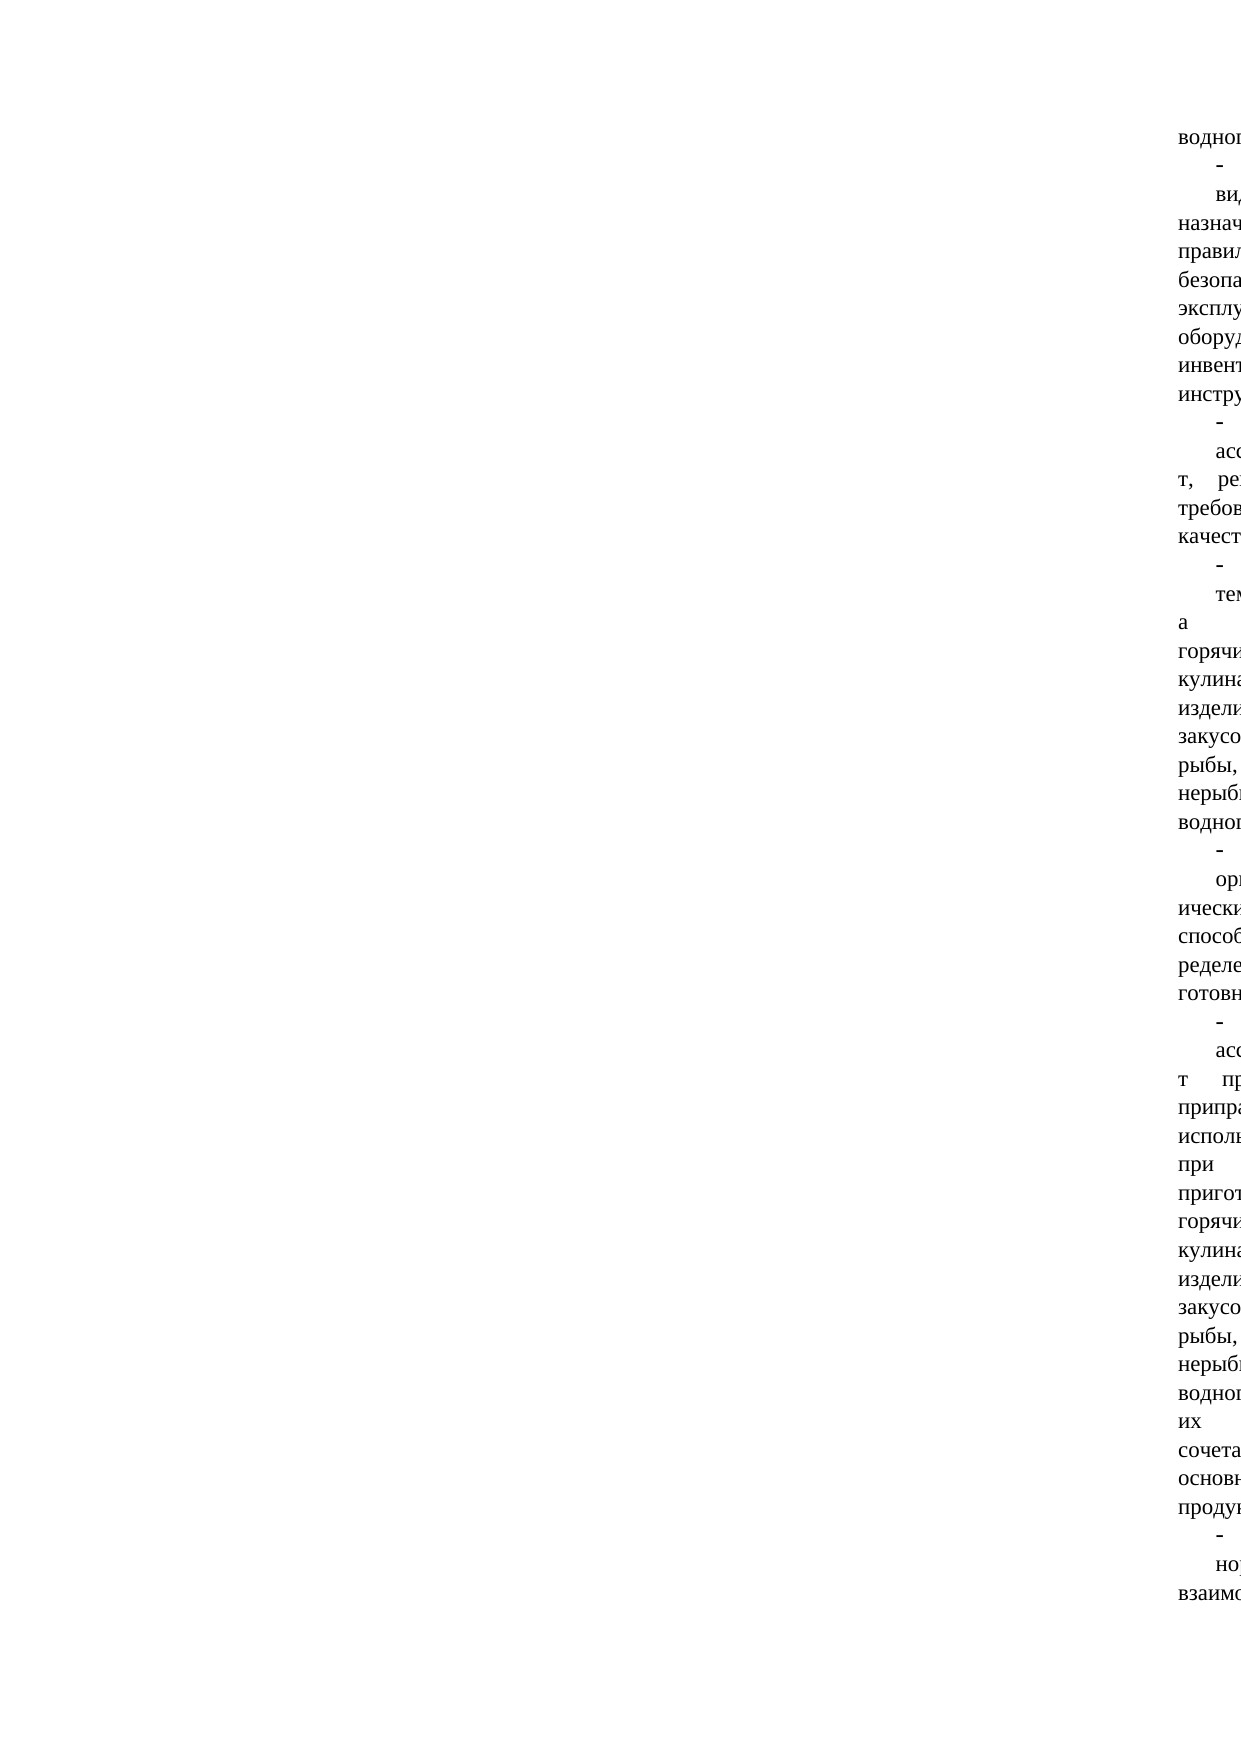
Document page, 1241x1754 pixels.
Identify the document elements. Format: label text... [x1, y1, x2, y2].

list ассортимент пряностей, приправ, используемых при приготовлении горячих блюд, кулинарных изделий, закусок из рыбы, нерыбного водного сырья, их сочетаемость с основными продуктами; [1178, 1006, 1240, 1520]
list температура подачи горячих блюд, кулинарных изделий, закусок из рыбы, нерыбного водного сырья; [1178, 550, 1240, 835]
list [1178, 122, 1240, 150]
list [1178, 1520, 1240, 1606]
list виды, назначение и правила безопасной эксплуатации оборудования, инвентаря инструментов; [1178, 150, 1240, 407]
list ассортимент, рецептуры, требования к качеству, [1178, 407, 1240, 550]
list органолептические способы определения готовности; [1178, 835, 1240, 1006]
